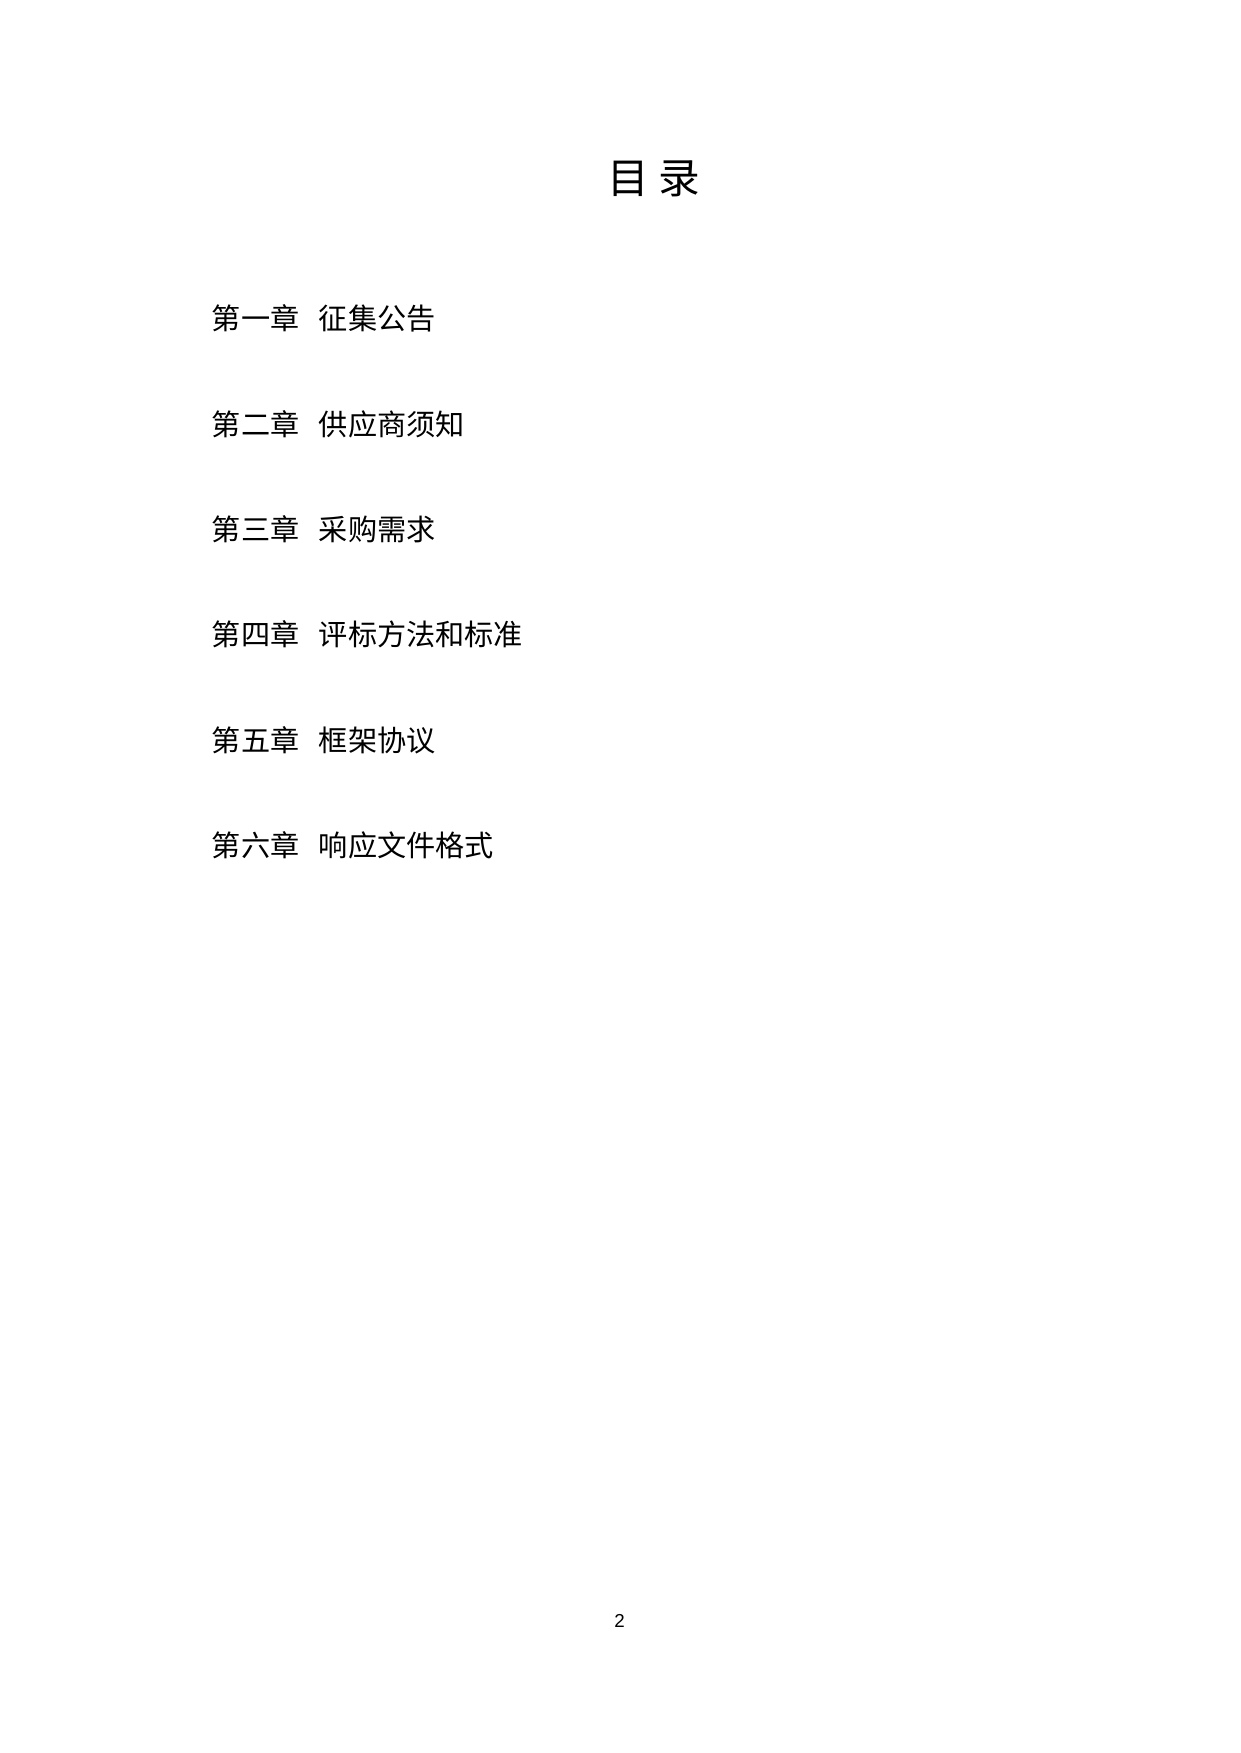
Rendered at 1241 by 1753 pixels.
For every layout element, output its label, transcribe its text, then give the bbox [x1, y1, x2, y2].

text 第三章 采购需求 [212, 509, 1054, 548]
text 第二章 供应商须知 [212, 404, 1054, 443]
text 目 录 [608, 149, 1054, 204]
text 第五章 框架协议 [212, 721, 1054, 759]
text 第六章 响应文件格式 [212, 825, 1054, 864]
text 第一章 征集公告 [212, 299, 1054, 337]
text 第四章 评标方法和标准 [212, 615, 1054, 653]
